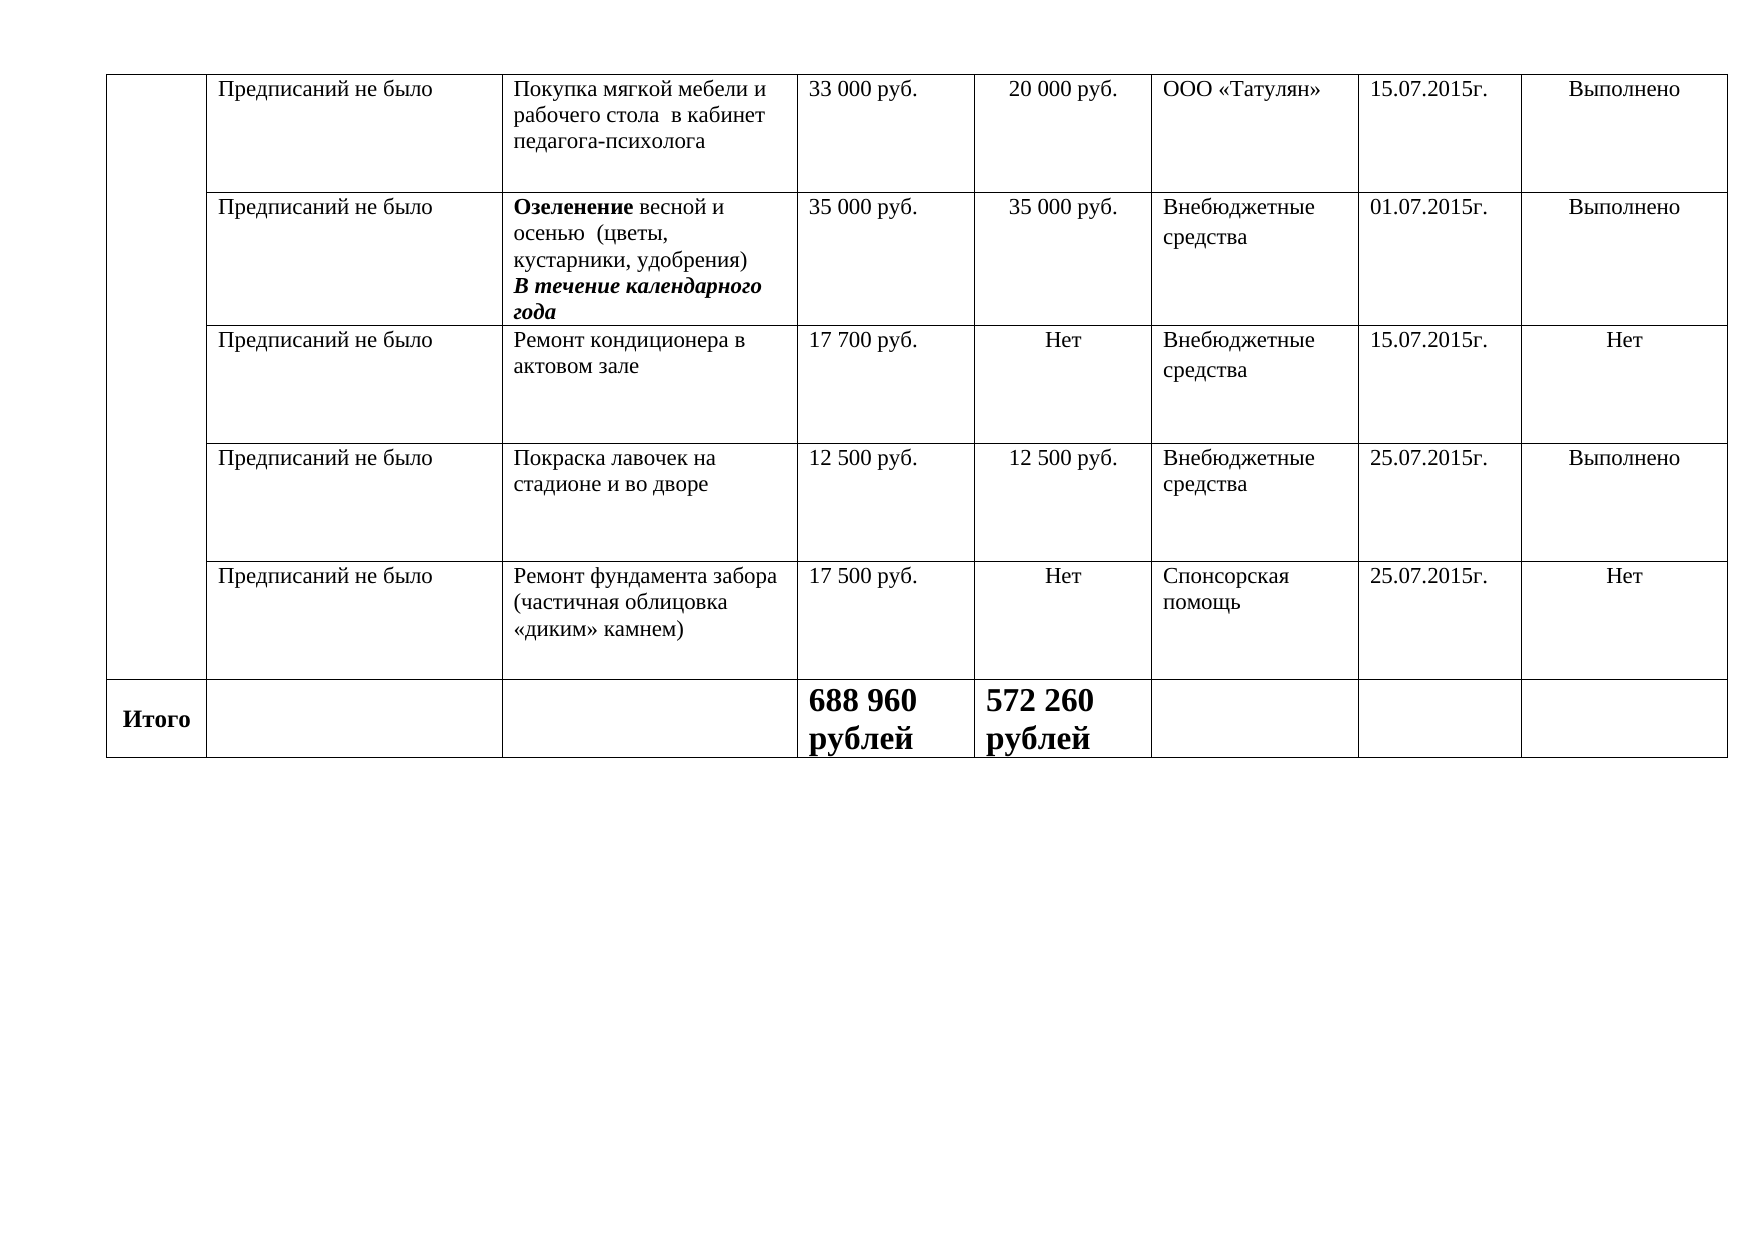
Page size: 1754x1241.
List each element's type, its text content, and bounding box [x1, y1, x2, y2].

table_cell 20 000 руб. [975, 75, 1151, 192]
table_cell Внебюджетные средства [1152, 444, 1358, 561]
table_cell 15.07.2015г. [1359, 75, 1521, 192]
table_cell 35 000 руб. [798, 193, 974, 325]
table_cell 12 500 руб. [975, 444, 1151, 561]
table_cell Предписаний не было [207, 326, 502, 443]
table_cell 25.07.2015г. [1359, 562, 1521, 679]
table_cell 25.07.2015г. [1359, 444, 1521, 561]
table_cell 15.07.2015г. [1359, 326, 1521, 443]
table_cell [1152, 680, 1358, 757]
table_cell Ремонт кондиционера в актовом зале [503, 326, 797, 443]
table_cell Нет [975, 562, 1151, 679]
table_cell Предписаний не было [207, 444, 502, 561]
table_cell 688 960 рублей [798, 680, 974, 757]
table_cell 35 000 руб. [975, 193, 1151, 325]
table_cell [1522, 680, 1727, 757]
table_cell Выполнено [1522, 444, 1727, 561]
table_cell Предписаний не было [207, 75, 502, 192]
table_cell 572 260 рублей [975, 680, 1151, 757]
table_cell [503, 680, 797, 757]
table_cell Внебюджетные средства [1152, 193, 1358, 325]
table_cell Выполнено [1522, 193, 1727, 325]
table_cell 33 000 руб. [798, 75, 974, 192]
table_cell 01.07.2015г. [1359, 193, 1521, 325]
table_cell 17 700 руб. [798, 326, 974, 443]
table_cell ООО «Татулян» [1152, 75, 1358, 192]
table_cell [1359, 680, 1521, 757]
table_cell Итого [107, 680, 206, 757]
table_cell Покраска лавочек на стадионе и во дворе [503, 444, 797, 561]
table_cell 12 500 руб. [798, 444, 974, 561]
table_cell Выполнено [1522, 75, 1727, 192]
table_cell Внебюджетные средства [1152, 326, 1358, 443]
table_cell Нет [1522, 326, 1727, 443]
table_cell Спонсорская помощь [1152, 562, 1358, 679]
table_cell Предписаний не было [207, 193, 502, 325]
table_cell Нет [975, 326, 1151, 443]
table_cell Ремонт фундамента забора (частичная облицовка «диким» камнем) [503, 562, 797, 679]
table_cell 17 500 руб. [798, 562, 974, 679]
table_cell Нет [1522, 562, 1727, 679]
table_cell Предписаний не было [207, 562, 502, 679]
table_cell [207, 680, 502, 757]
table_cell Покупка мягкой мебели и рабочего стола в кабинет педагога-психолога [503, 75, 797, 192]
table_cell Озеленение весной и осенью (цветы, кустарники, удобрения) В течение календарного года [503, 193, 797, 325]
